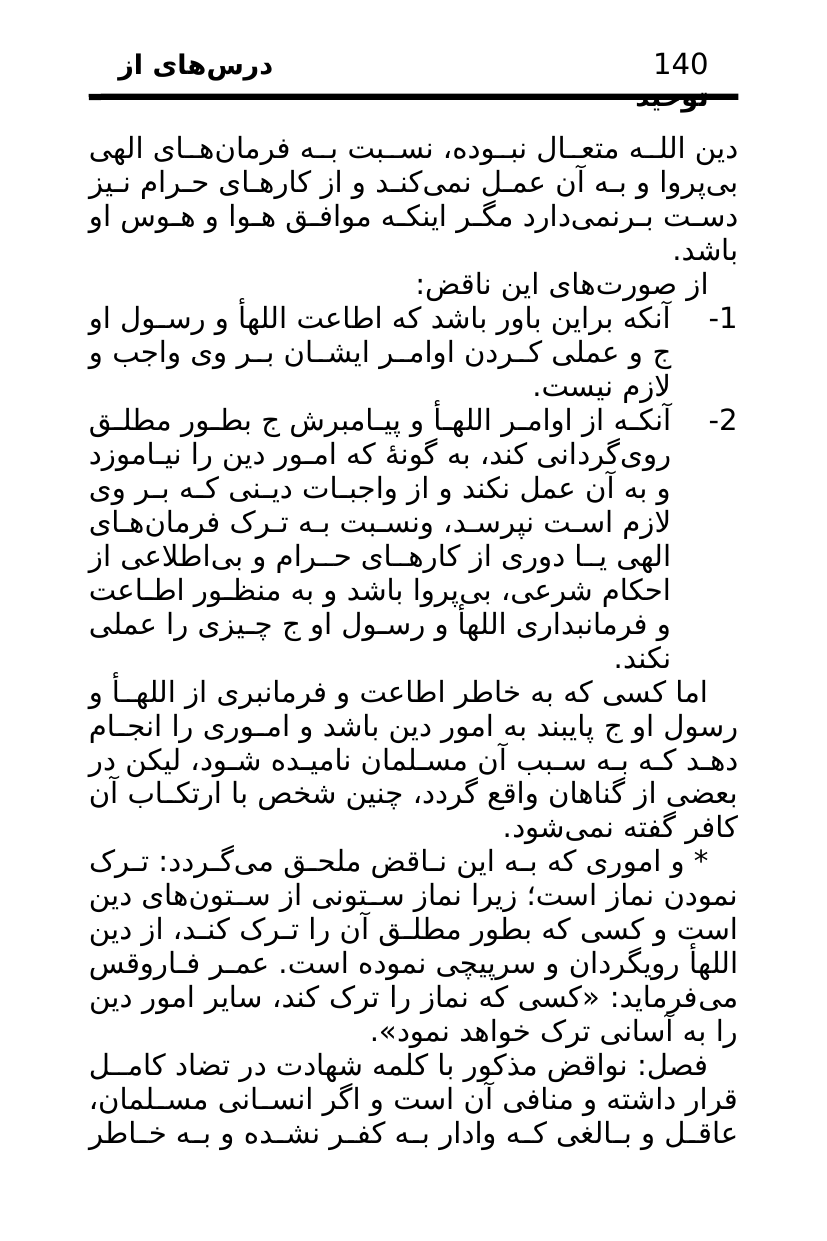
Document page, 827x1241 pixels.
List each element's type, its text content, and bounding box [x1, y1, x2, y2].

text از صورت‌های این ناقض: [89, 267, 738, 301]
list آنکه براین باور باشد که اطاعت اللهأ و رسول او ج و عملی کردن اوامر ایشان بر وی واجب و لازم نیست. [89, 301, 708, 403]
list آنکه از اوامر اللهأ و پیامبرش ج بطور مطلق روی‌گردانی کند، به گونۀ که امور دین را نیاموزد و به آن عمل نکند و از واجبات دینی که بر وی لازم است نپرسد، ونسبت به ترک فرمان‌های الهی یا دوری از کارهای حرام و بی‌اطلاعی از احکام شرعی، بی‌پروا باشد و به منظور اطاعت و فرمانبداری اللهأ و رسول او ج چیزی را عملی نکند. [89, 403, 708, 675]
text * و اموری که به این ناقض ملحق می‌گردد: ترک نمودن نماز است؛ زیرا نماز ستونی از ستون‌های دین است و کسی که بطور مطلق آن را ترک کند، از دین اللهأ رویگردان و سرپیچی نموده است. عمر فاروقس می‌فرماید: «کسی که نماز را ترک کند، سایر امور دین را به آسانی ترک خواهد نمود». [89, 845, 738, 1048]
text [89, 132, 738, 267]
text اما کسی که به خاطر اطاعت و فرمانبری از اللهأ و رسول او ج پایبند به امور دین باشد و اموری را انجام دهد که به سبب آن مسلمان نامیده شود، لیکن در بعضی از گناهان واقع گردد، چنین شخص با ارتکاب آن کافر گفته نمی‌شود. [89, 675, 738, 845]
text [89, 1048, 738, 1150]
